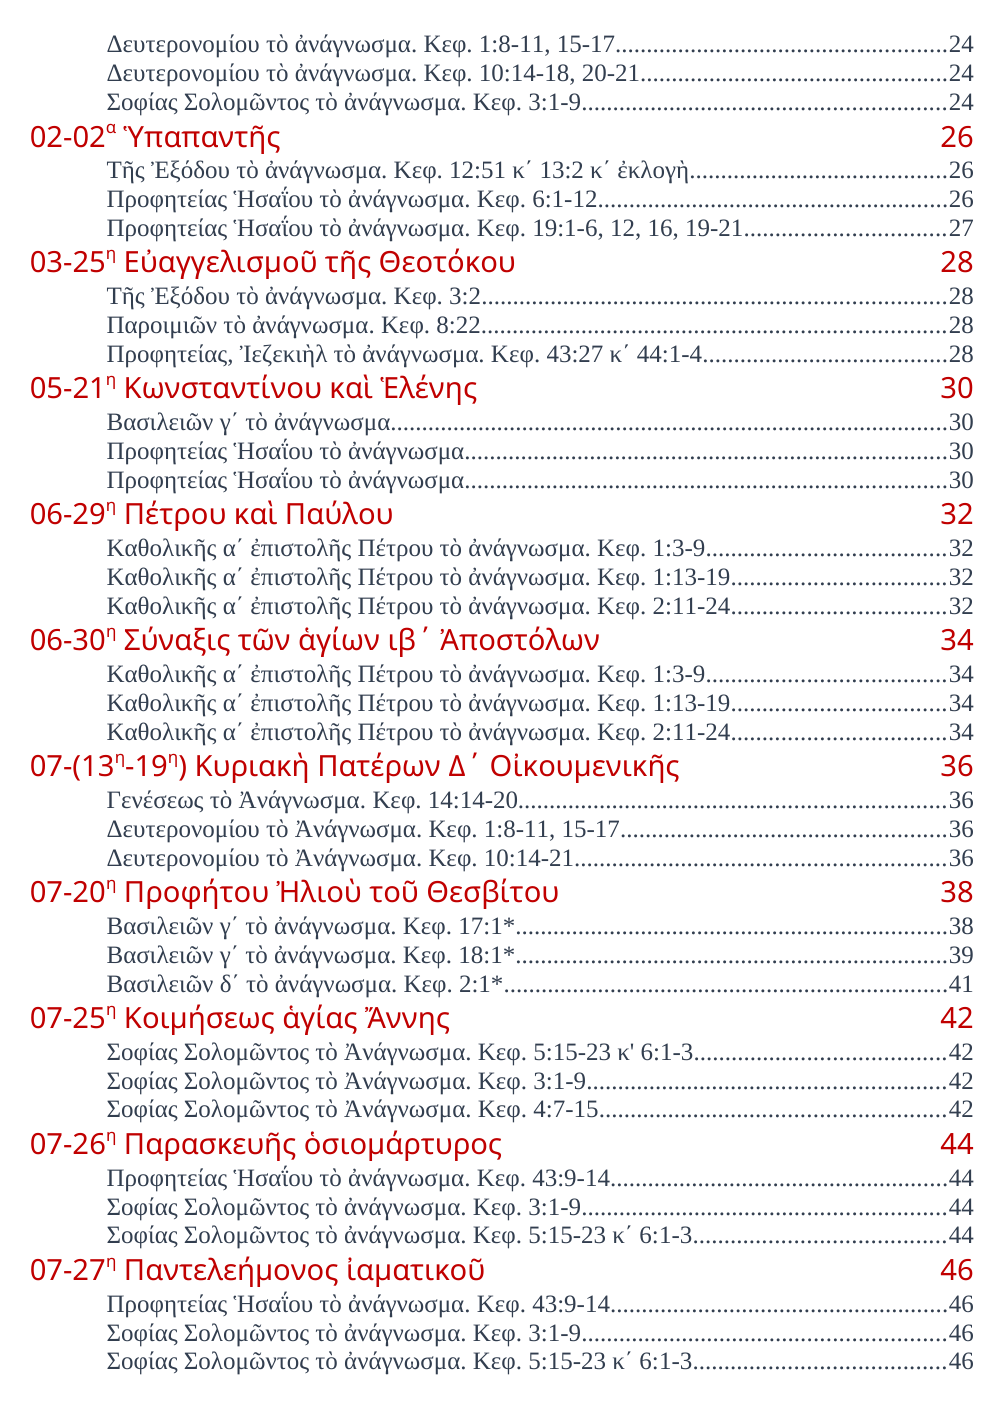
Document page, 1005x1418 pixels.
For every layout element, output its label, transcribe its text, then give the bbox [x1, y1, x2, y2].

text Σοφίας Σολομῶντος τὸ Ἀνάγνωσμα. Κεφ. 4:7-15 42 [106, 1094, 974, 1123]
text Βασιλειῶν δ΄ τὸ ἀνάγνωσμα. Κεφ. 2:1* 41 [106, 969, 974, 997]
text Δευτερονομίου τὸ ἀνάγνωσμα. Κεφ. 10:14-18, 20-21 24 [106, 58, 974, 87]
text Σοφίας Σολομῶντος τὸ ἀνάγνωσμα. Κεφ. 3:1-9 24 [106, 87, 974, 116]
text Σοφίας Σολομῶντος τὸ ἀνάγνωσμα. Κεφ. 3:1-9 46 [106, 1318, 974, 1346]
text Καθολικῆς α΄ ἐπιστολῆς Πέτρου τὸ ἀνάγνωσμα. Κεφ. 1:3-9 34 [106, 659, 974, 688]
text 03-25η Εὐαγγελισμοῦ τῆς Θεοτόκου 28 [29, 242, 974, 281]
text Τῆς Ἐξόδου τὸ ἀνάγνωσμα. Κεφ. 3:2 28 [106, 281, 974, 310]
text Προφητείας Ἡσαΐου τὸ ἀνάγνωσμα. Κεφ. 43:9-14 46 [106, 1289, 974, 1318]
text Προφητείας Ἡσαΐου τὸ ἀνάγνωσμα. Κεφ. 6:1-12 26 [106, 184, 974, 213]
text Βασιλειῶν γ΄ τὸ ἀνάγνωσμα. Κεφ. 17:1* 38 [106, 911, 974, 940]
text Δευτερονομίου τὸ Ἀνάγνωσμα. Κεφ. 10:14-21 36 [106, 843, 974, 871]
text Καθολικῆς α΄ ἐπιστολῆς Πέτρου τὸ ἀνάγνωσμα. Κεφ. 1:13-19 34 [106, 688, 974, 717]
text Βασιλειῶν γ΄ τὸ ἀνάγνωσμα. 30 [106, 407, 974, 436]
text Σοφίας Σολομῶντος τὸ Ἀνάγνωσμα. Κεφ. 5:15-23 κ' 6:1-3 42 [106, 1037, 974, 1066]
text Τῆς Ἐξόδου τὸ ἀνάγνωσμα. Κεφ. 12:51 κ΄ 13:2 κ΄ ἐκλογὴ 26 [106, 156, 974, 184]
text 07-25η Κοιμήσεως ἁγίας Ἄννης 42 [29, 997, 974, 1037]
text Καθολικῆς α΄ ἐπιστολῆς Πέτρου τὸ ἀνάγνωσμα. Κεφ. 2:11-24 32 [106, 591, 974, 619]
text Προφητείας Ἡσαΐου τὸ ἀνάγνωσμα. 30 [106, 465, 974, 494]
text 02-02α Ὑπαπαντῆς 26 [29, 116, 974, 156]
text Γενέσεως τὸ Ἀνάγνωσμα. Κεφ. 14:14-20 36 [106, 785, 974, 814]
text 07-(13η-19η) Κυριακὴ Πατέρων Δ΄ Οἰκουμενικῆς 36 [29, 746, 974, 785]
text Προφητείας Ἡσαΐου τὸ ἀνάγνωσμα. Κεφ. 19:1-6, 12, 16, 19-21 27 [106, 213, 974, 242]
text Καθολικῆς α΄ ἐπιστολῆς Πέτρου τὸ ἀνάγνωσμα. Κεφ. 1:13-19 32 [106, 562, 974, 591]
text 07-26η Παρασκευῆς ὁσιομάρτυρος 44 [29, 1123, 974, 1163]
text 06-29η Πέτρου καὶ Παύλου 32 [29, 494, 974, 533]
text Παροιμιῶν τὸ ἀνάγνωσμα. Κεφ. 8:22 28 [106, 310, 974, 339]
text Δευτερονομίου τὸ Ἀνάγνωσμα. Κεφ. 1:8-11, 15-17 36 [106, 814, 974, 843]
text 07-20η Προφήτου Ἠλιοὺ τοῦ Θεσβίτου 38 [29, 871, 974, 911]
text 06-30η Σύναξις τῶν ἁγίων ιβ΄ Ἀποστόλων 34 [29, 619, 974, 659]
text 07-27η Παντελεήμονος ἰαματικοῦ 46 [29, 1249, 974, 1289]
text Προφητείας, Ἰεζεκιὴλ τὸ ἀνάγνωσμα. Κεφ. 43:27 κ΄ 44:1-4 28 [106, 339, 974, 368]
text Σοφίας Σολομῶντος τὸ ἀνάγνωσμα. Κεφ. 5:15-23 κ΄ 6:1-3 44 [106, 1221, 974, 1249]
text Σοφίας Σολομῶντος τὸ Ἀνάγνωσμα. Κεφ. 3:1-9 42 [106, 1066, 974, 1094]
text Καθολικῆς α΄ ἐπιστολῆς Πέτρου τὸ ἀνάγνωσμα. Κεφ. 1:3-9 32 [106, 533, 974, 562]
text Προφητείας Ἡσαΐου τὸ ἀνάγνωσμα. 30 [106, 436, 974, 465]
text Προφητείας Ἡσαΐου τὸ ἀνάγνωσμα. Κεφ. 43:9-14 44 [106, 1163, 974, 1192]
text Καθολικῆς α΄ ἐπιστολῆς Πέτρου τὸ ἀνάγνωσμα. Κεφ. 2:11-24 34 [106, 717, 974, 746]
text Σοφίας Σολομῶντος τὸ ἀνάγνωσμα. Κεφ. 3:1-9 44 [106, 1192, 974, 1221]
text Σοφίας Σολομῶντος τὸ ἀνάγνωσμα. Κεφ. 5:15-23 κ΄ 6:1-3 46 [106, 1346, 974, 1375]
text Βασιλειῶν γ΄ τὸ ἀνάγνωσμα. Κεφ. 18:1* 39 [106, 940, 974, 969]
text 05-21η Κωνσταντίνου καὶ Ἑλένης 30 [29, 368, 974, 407]
text Δευτερονομίου τὸ ἀνάγνωσμα. Κεφ. 1:8-11, 15-17 24 [106, 29, 974, 58]
